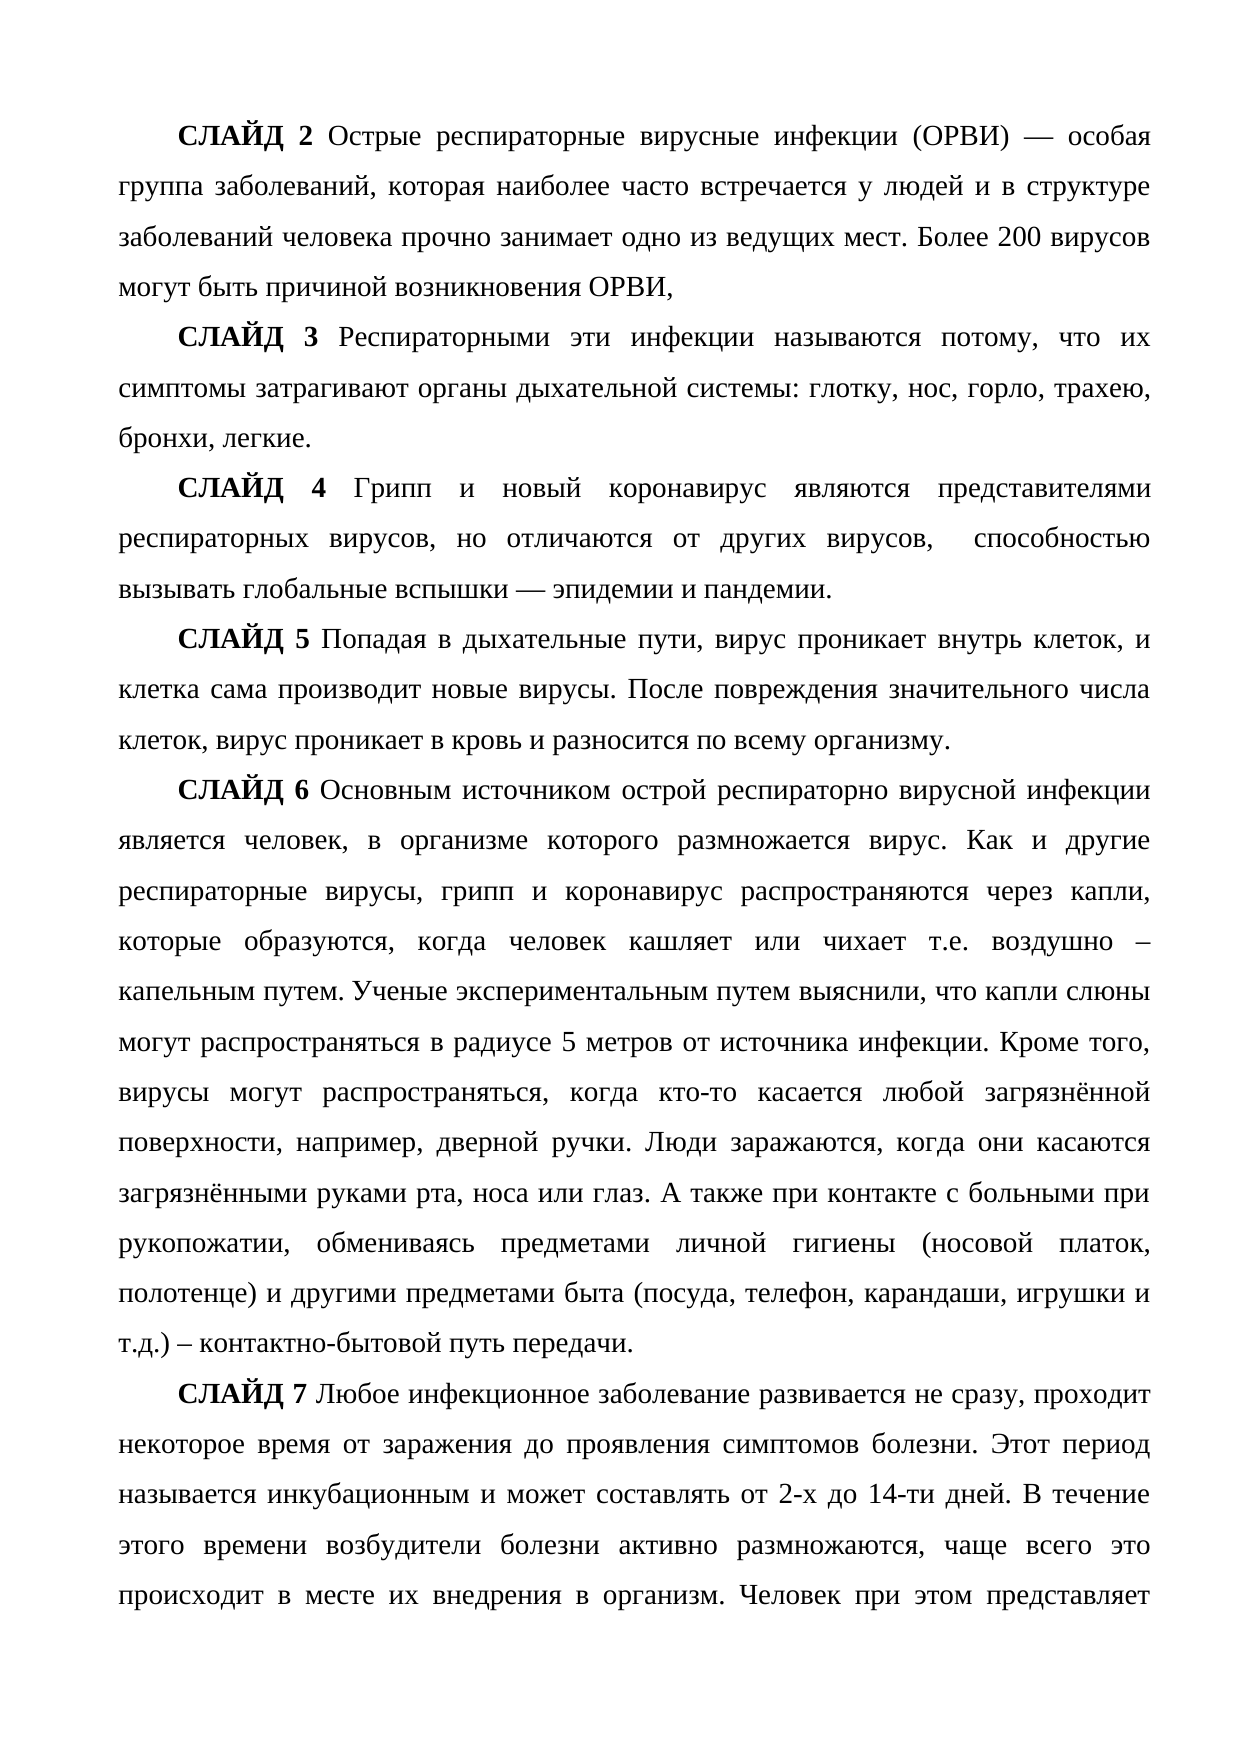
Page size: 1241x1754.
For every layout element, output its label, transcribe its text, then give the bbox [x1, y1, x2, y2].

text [118, 1376, 1152, 1611]
text СЛАЙД 4 Грипп и новый коронавирус являются представителями респираторных вирусов, но отличаются от других вирусов, способностью вызывать глобальные вспышки — эпидемии и пандемии. [118, 470, 1152, 604]
text СЛАЙД 2 Острые респираторные вирусные инфекции (ОРВИ) — особая группа заболеваний, которая наиболее часто встречается у людей и в структуре заболеваний человека прочно занимает одно из ведущих мест. Более 200 вирусов могут быть причиной возникновения ОРВИ, [118, 118, 1152, 303]
text СЛАЙД 5 Попадая в дыхательные пути, вирус проникает внутрь клеток, и клетка сама производит новые вирусы. После повреждения значительного числа клеток, вирус проникает в кровь и разносится по всему организму. [118, 621, 1152, 755]
text СЛАЙД 6 Основным источником острой респираторно вирусной инфекции является человек, в организме которого размножается вирус. Как и другие респираторные вирусы, грипп и коронавирус распространяются через капли, которые образуются, когда человек кашляет или чихает т.е. воздушно – капельным путем. Ученые экспериментальным путем выяснили, что капли слюны могут распространяться в радиусе 5 метров от источника инфекции. Кроме того, вирусы могут распространяться, когда кто-то касается любой загрязнённой поверхности, например, дверной ручки. Люди заражаются, когда они касаются загрязнёнными руками рта, носа или глаз. А также при контакте с больными при рукопожатии, обмениваясь предметами личной гигиены (носовой платок, полотенце) и другими предметами быта (посуда, телефон, карандаши, игрушки и т.д.) – контактно-бытовой путь передачи. [118, 772, 1152, 1359]
text СЛАЙД 3 Респираторными эти инфекции называются потому, что их симптомы затрагивают органы дыхательной системы: глотку, нос, горло, трахею, бронхи, легкие. [118, 319, 1152, 453]
